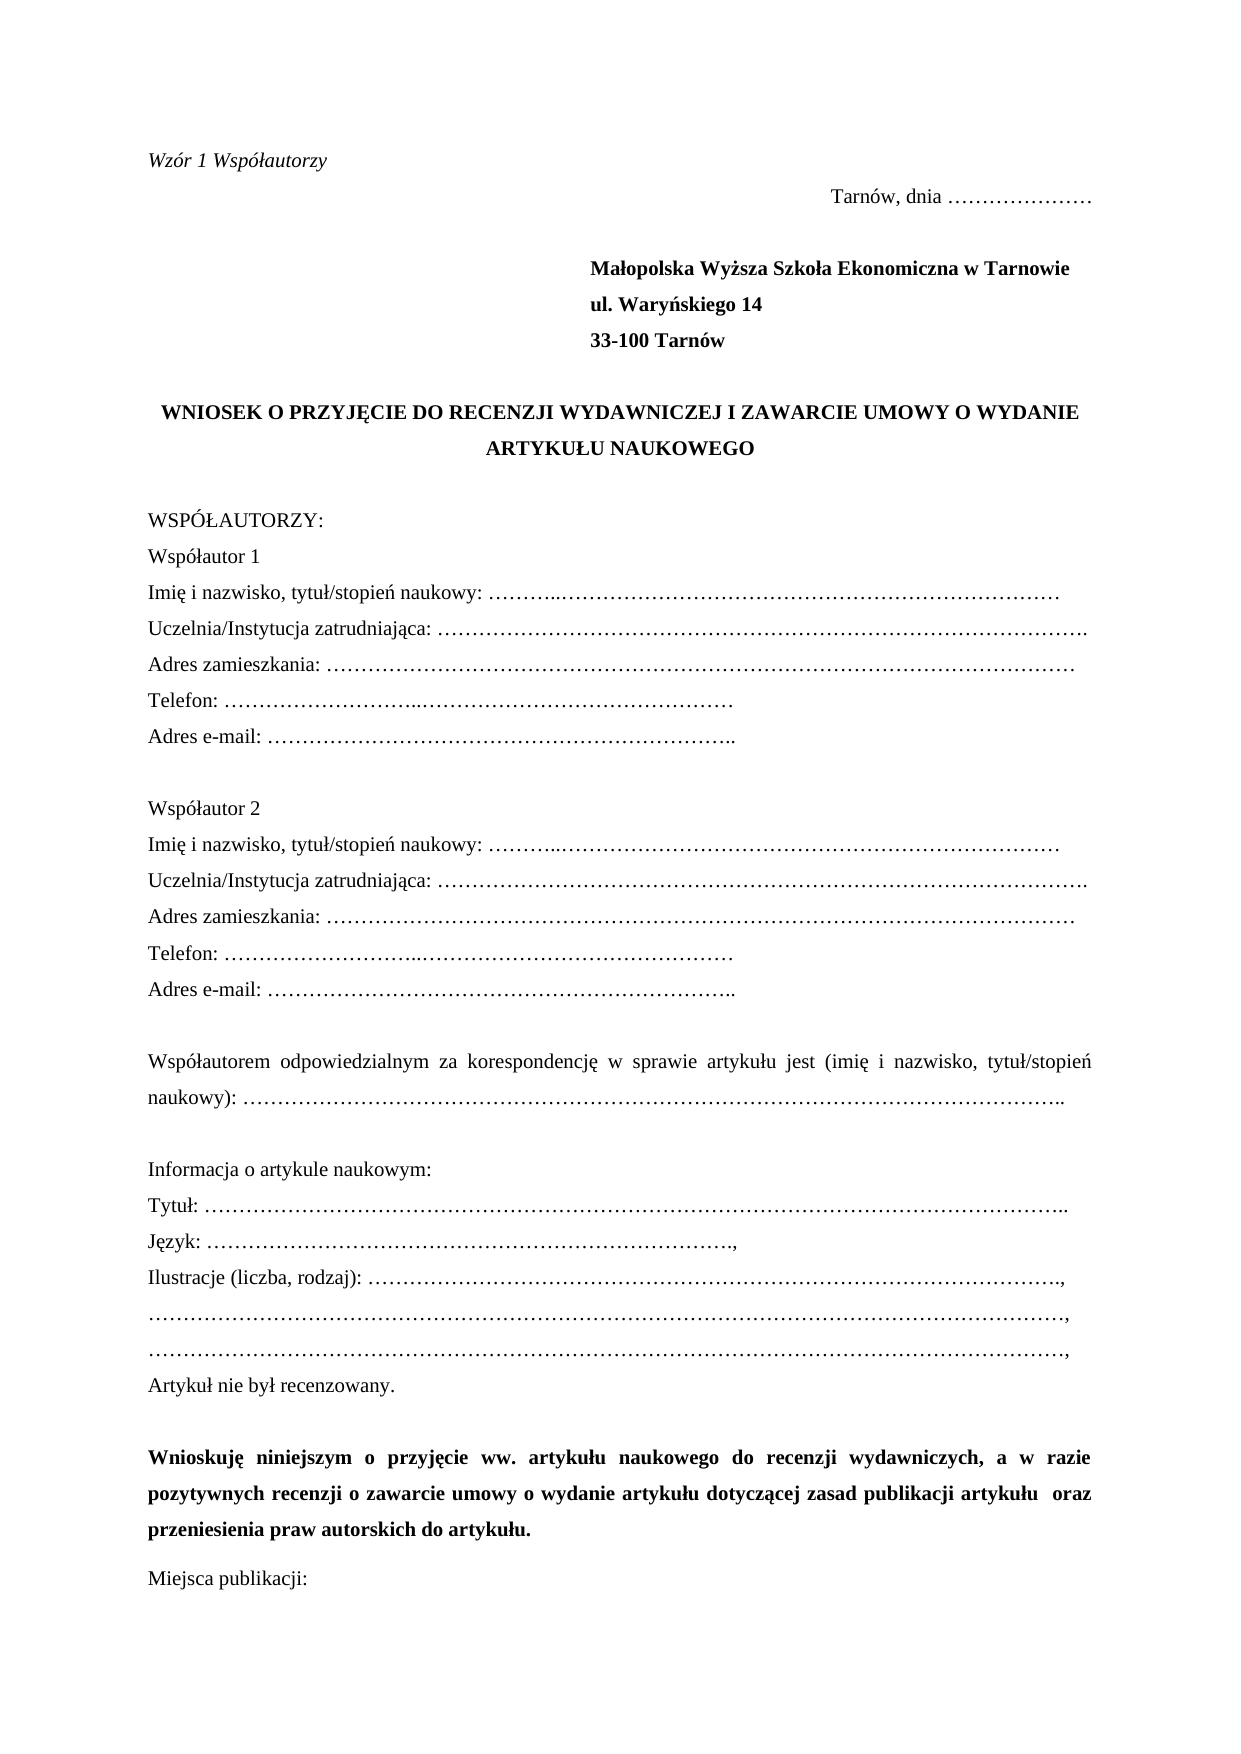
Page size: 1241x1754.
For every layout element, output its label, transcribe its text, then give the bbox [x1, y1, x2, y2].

text Imię i nazwisko, tytuł/stopień naukowy: ………..……………………………………………………………… [148, 580, 1093, 604]
text Współautorem odpowiedzialnym za korespondencję w sprawie artykułu jest (imię i nazwisko, tytuł/stopień naukowy): ……………………………………………………………………………………………………….. [148, 1049, 1093, 1109]
text Język: …………………………………………………………………., [148, 1229, 1093, 1253]
text Adres zamieszkania: ……………………………………………………………………………………………… [148, 652, 1093, 676]
text Uczelnia/Instytucja zatrudniająca: …………………………………………………………………………………. [148, 868, 1093, 892]
text Tarnów, dnia ………………… [148, 184, 1093, 208]
text Telefon: ………………………..……………………………………… [148, 688, 1093, 712]
text Adres e-mail: ………………………………………………………….. [148, 977, 1093, 1001]
text ……………………………………………………………………………………………………………………, [148, 1337, 1093, 1361]
text 33-100 Tarnów [590, 328, 1093, 352]
text Ilustracje (liczba, rodzaj): ………………………………………………………………………………………., [148, 1265, 1093, 1289]
text Artykuł nie był recenzowany. [148, 1373, 1093, 1397]
text Wnioskuję niniejszym o przyjęcie ww. artykułu naukowego do recenzji wydawniczych, a w razie pozytywnych recenzji o zawarcie umowy o wydanie artykułu dotyczącej zasad publikacji artykułu oraz przeniesienia praw autorskich do artykułu. [148, 1445, 1093, 1541]
text Wzór 1 Współautorzy [148, 148, 1093, 172]
text Współautor 2 [148, 796, 1093, 820]
text Adres e-mail: ………………………………………………………….. [148, 724, 1093, 748]
text Miejsca publikacji: [148, 1566, 1093, 1590]
text WSPÓŁAUTORZY: [148, 508, 1093, 532]
text ……………………………………………………………………………………………………………………, [148, 1301, 1093, 1325]
text Tytuł: …………………………………………………………………………………………………………….. [148, 1193, 1093, 1217]
text ul. Waryńskiego 14 [590, 292, 1093, 316]
text Małopolska Wyższa Szkoła Ekonomiczna w Tarnowie [590, 256, 1093, 280]
text WNIOSEK O PRZYJĘCIE DO RECENZJI WYDAWNICZEJ I ZAWARCIE UMOWY O WYDANIE ARTYKUŁU NAUKOWEGO [148, 400, 1093, 460]
text Informacja o artykule naukowym: [148, 1157, 1093, 1181]
text Uczelnia/Instytucja zatrudniająca: …………………………………………………………………………………. [148, 616, 1093, 640]
text Imię i nazwisko, tytuł/stopień naukowy: ………..……………………………………………………………… [148, 832, 1093, 856]
text Telefon: ………………………..……………………………………… [148, 941, 1093, 964]
text Adres zamieszkania: ……………………………………………………………………………………………… [148, 904, 1093, 928]
text Współautor 1 [148, 544, 1093, 568]
